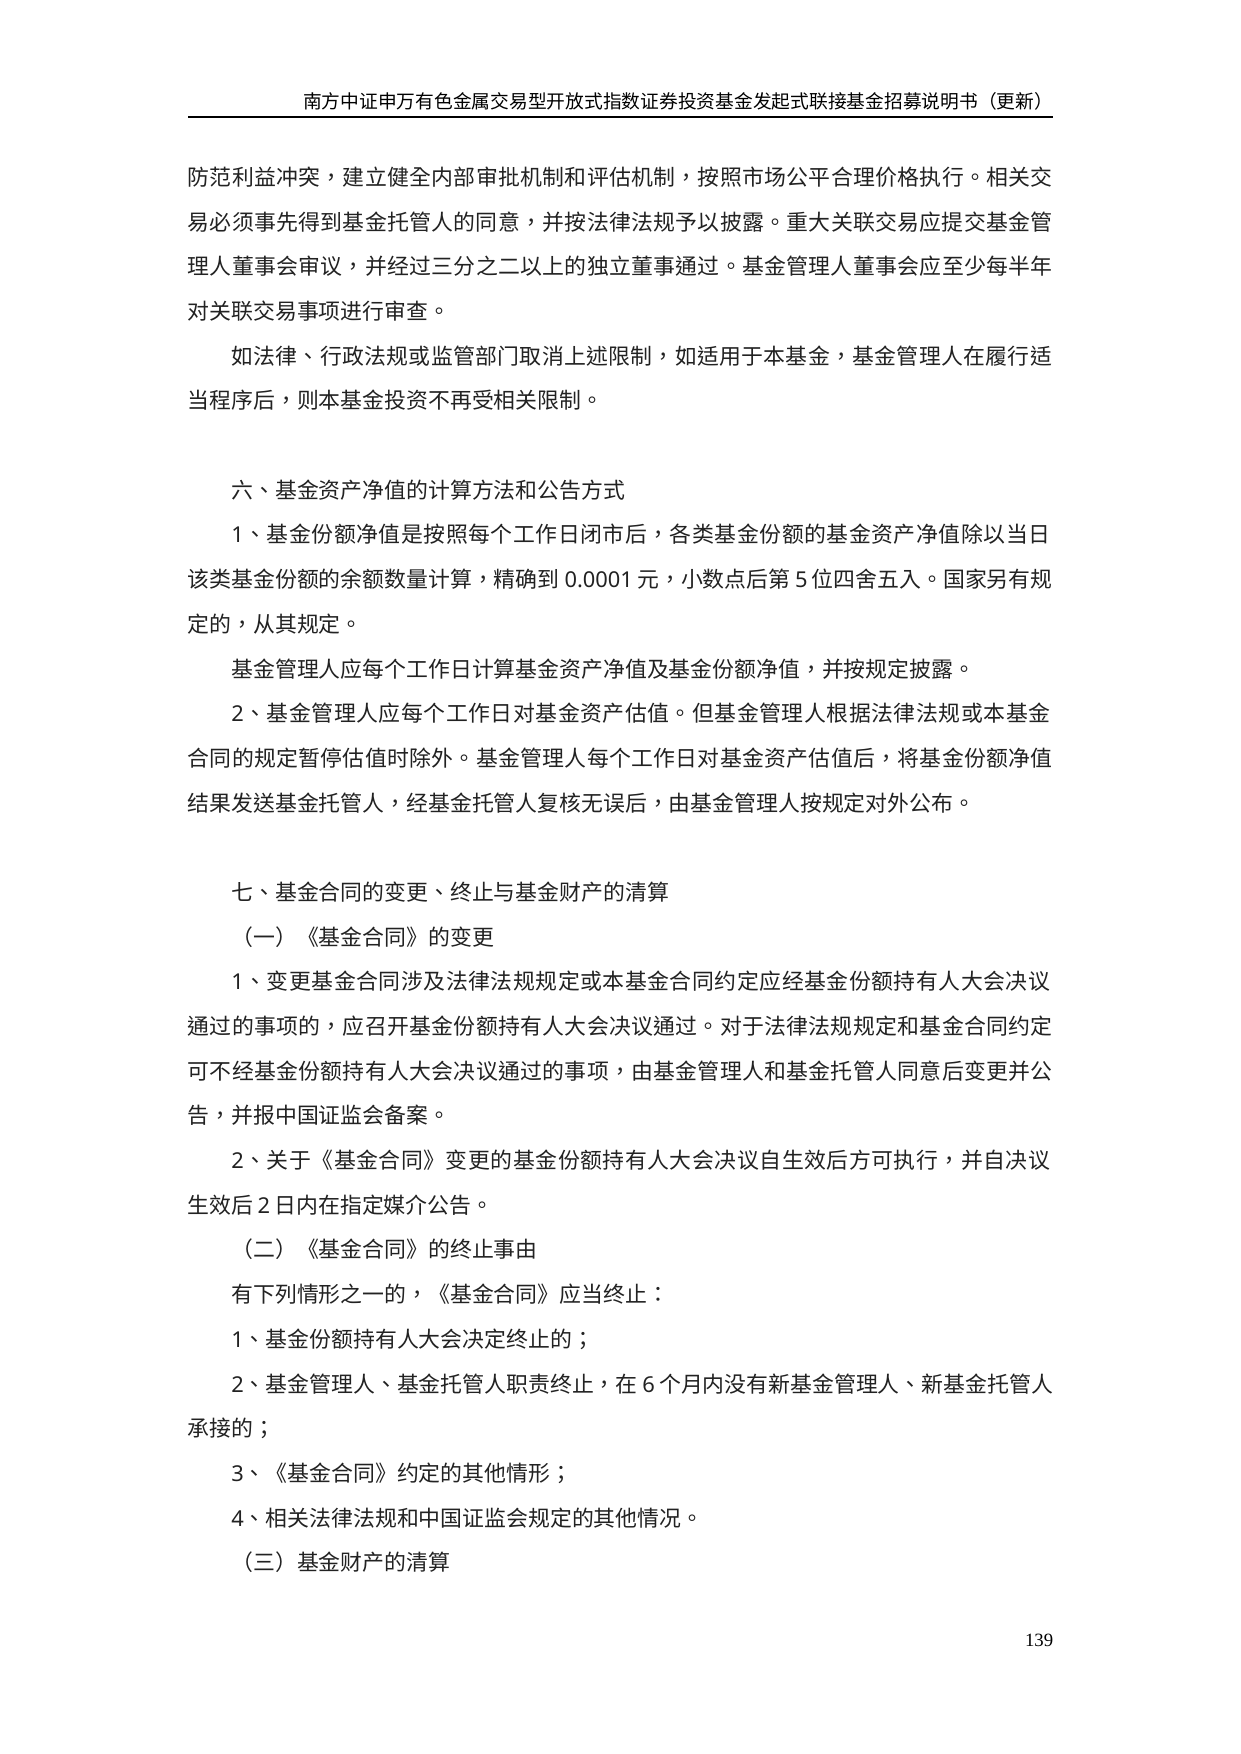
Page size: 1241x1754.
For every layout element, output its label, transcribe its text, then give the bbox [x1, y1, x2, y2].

text 1、变更基金合同涉及法律法规规定或本基金合同约定应经基金份额持有人大会决议通过的事项的，应召开基金份额持有人大会决议通过。对于法律法规规定和基金合同约定可不经基金份额持有人大会决议通过的事项，由基金管理人和基金托管人同意后变更并公告，并报中国证监会备案。 [187, 966, 1053, 1130]
text 1、基金份额持有人大会决定终止的； [187, 1324, 1053, 1354]
text 七、基金合同的变更、终止与基金财产的清算 [187, 877, 1053, 907]
text 1、基金份额净值是按照每个工作日闭市后，各类基金份额的基金资产净值除以当日该类基金份额的余额数量计算，精确到0.0001元，小数点后第5位四舍五入。国家另有规定的，从其规定。 [187, 519, 1053, 639]
text 2、关于《基金合同》变更的基金份额持有人大会决议自生效后方可执行，并自决议生效后2日内在指定媒介公告。 [187, 1145, 1053, 1219]
text 六、基金资产净值的计算方法和公告方式 [187, 475, 1053, 504]
text （二）《基金合同》的终止事由 [187, 1234, 1053, 1264]
text 2、基金管理人、基金托管人职责终止，在6个月内没有新基金管理人、新基金托管人承接的； [187, 1368, 1053, 1443]
text 2、基金管理人应每个工作日对基金资产估值。但基金管理人根据法律法规或本基金合同的规定暂停估值时除外。基金管理人每个工作日对基金资产估值后，将基金份额净值结果发送基金托管人，经基金托管人复核无误后，由基金管理人按规定对外公布。 [187, 698, 1053, 817]
text 4、相关法律法规和中国证监会规定的其他情况。 [187, 1503, 1053, 1532]
text 基金管理人应每个工作日计算基金资产净值及基金份额净值，并按规定披露。 [187, 653, 1053, 683]
text （三）基金财产的清算 [187, 1547, 1053, 1577]
text 3、《基金合同》约定的其他情形； [187, 1458, 1053, 1488]
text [187, 162, 1053, 326]
text 如法律、行政法规或监管部门取消上述限制，如适用于本基金，基金管理人在履行适当程序后，则本基金投资不再受相关限制。 [187, 341, 1053, 415]
text （一）《基金合同》的变更 [187, 922, 1053, 951]
text 有下列情形之一的，《基金合同》应当终止： [187, 1279, 1053, 1309]
